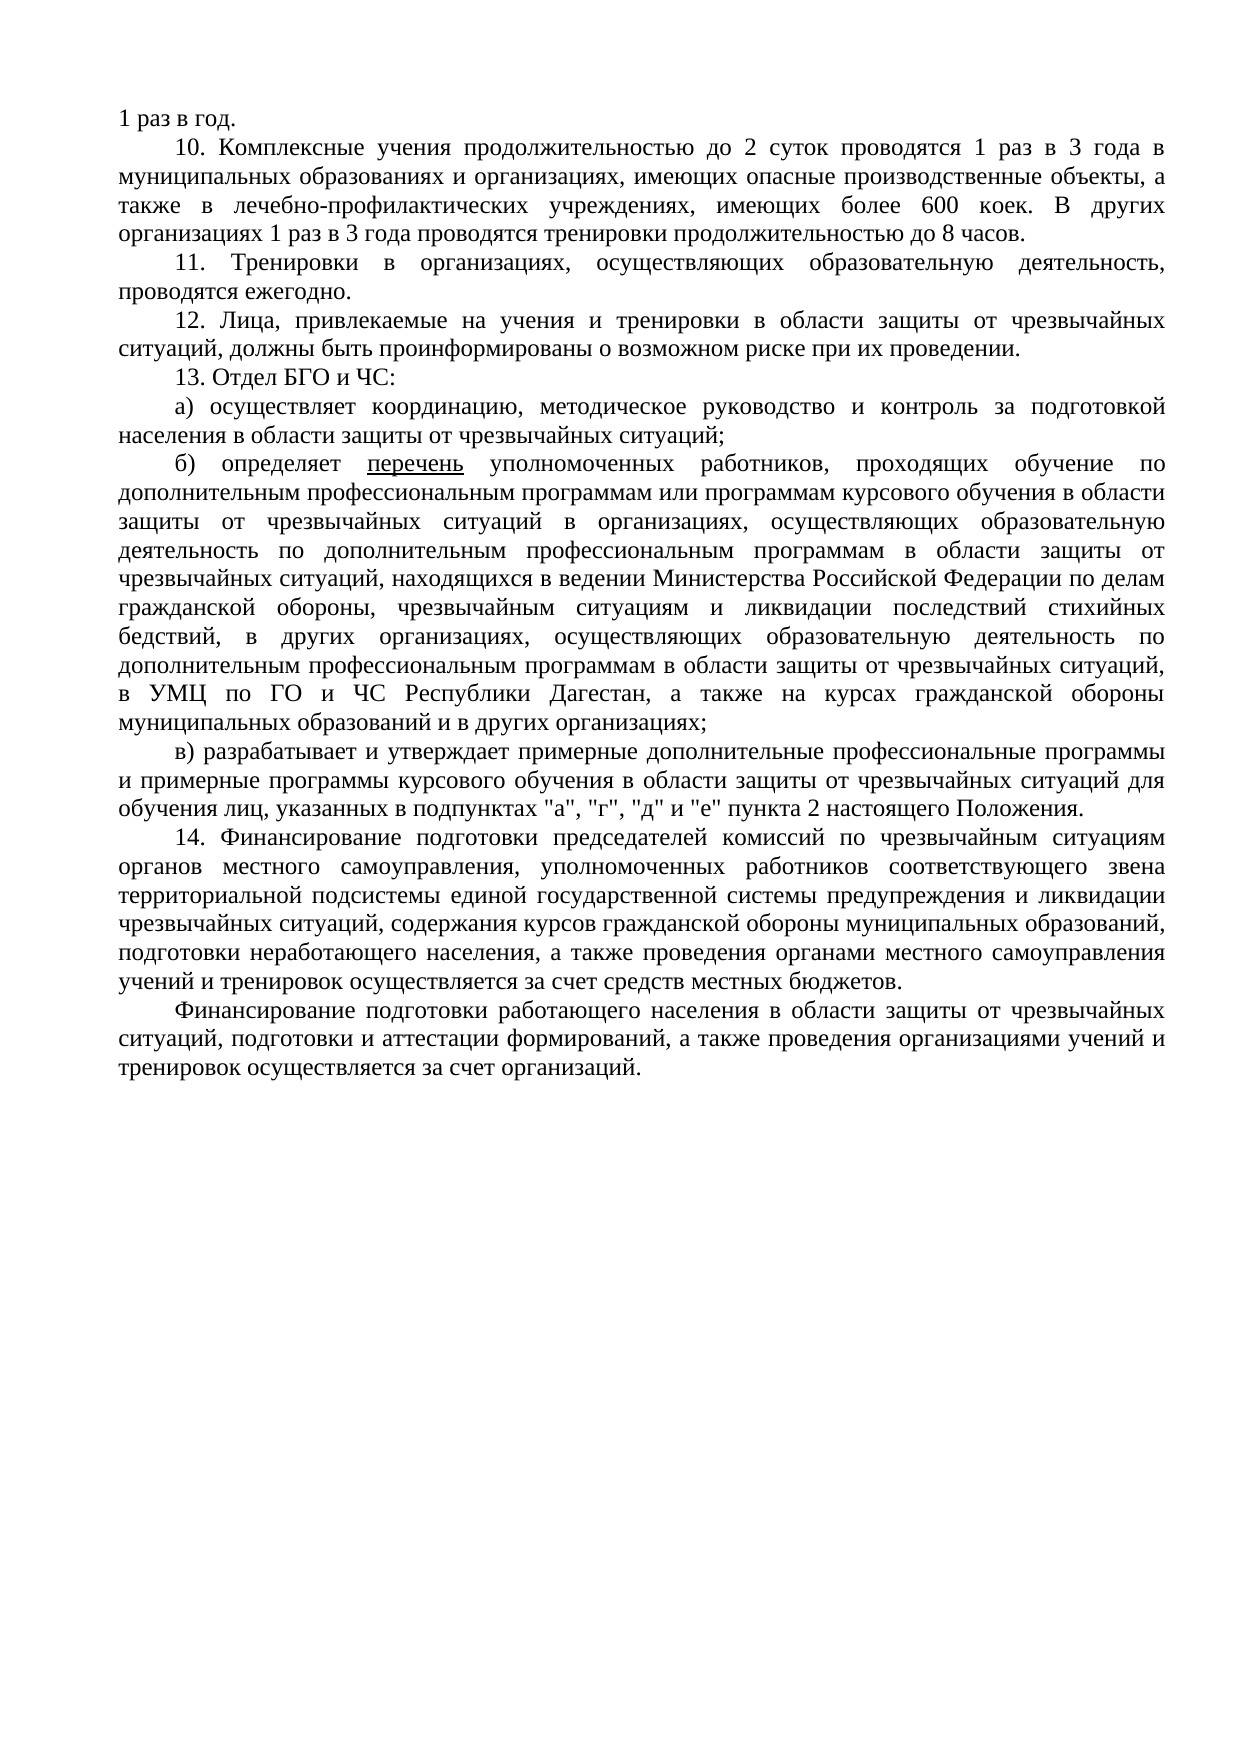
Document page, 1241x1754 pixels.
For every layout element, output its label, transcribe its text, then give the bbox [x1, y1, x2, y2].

text а) осуществляет координацию, методическое руководство и контроль за подготовкой населения в области защиты от чрезвычайных ситуаций; [118, 391, 1166, 448]
text 10. Комплексные учения продолжительностью до 2 суток проводятся 1 раз в 3 года в муниципальных образованиях и организациях, имеющих опасные производственные объекты, а также в лечебно-профилактических учреждениях, имеющих более 600 коек. В других организациях 1 раз в 3 года проводятся тренировки продолжительностью до 8 часов. [118, 132, 1166, 247]
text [118, 103, 1166, 132]
text 11. Тренировки в организациях, осуществляющих образовательную деятельность, проводятся ежегодно. [118, 247, 1166, 305]
text б) определяет перечень уполномоченных работников, проходящих обучение по дополнительным профессиональным программам или программам курсового обучения в области защиты от чрезвычайных ситуаций в организациях, осуществляющих образовательную деятельность по дополнительным профессиональным программам в области защиты от чрезвычайных ситуаций, находящихся в ведении Министерства Российской Федерации по делам гражданской обороны, чрезвычайным ситуациям и ликвидации последствий стихийных бедствий, в других организациях, осуществляющих образовательную деятельность по дополнительным профессиональным программам в области защиты от чрезвычайных ситуаций, в УМЦ по ГО и ЧС Республики Дагестан, а также на курсах гражданской обороны муниципальных образований и в других организациях; [118, 448, 1166, 736]
text 14. Финансирование подготовки председателей комиссий по чрезвычайным ситуациям органов местного самоуправления, уполномоченных работников соответствующего звена территориальной подсистемы единой государственной системы предупреждения и ликвидации чрезвычайных ситуаций, содержания курсов гражданской обороны муниципальных образований, подготовки неработающего населения, а также проведения органами местного самоуправления учений и тренировок осуществляется за счет средств местных бюджетов. [118, 822, 1166, 995]
text Финансирование подготовки работающего населения в области защиты от чрезвычайных ситуаций, подготовки и аттестации формирований, а также проведения организациями учений и тренировок осуществляется за счет организаций. [118, 995, 1166, 1081]
text 12. Лица, привлекаемые на учения и тренировки в области защиты от чрезвычайных ситуаций, должны быть проинформированы о возможном риске при их проведении. [118, 305, 1166, 362]
text в) разрабатывает и утверждает примерные дополнительные профессиональные программы и примерные программы курсового обучения в области защиты от чрезвычайных ситуаций для обучения лиц, указанных в подпунктах "а", "г", "д" и "е" пункта 2 настоящего Положения. [118, 736, 1166, 822]
text 13. Отдел БГО и ЧС: [118, 362, 1166, 391]
